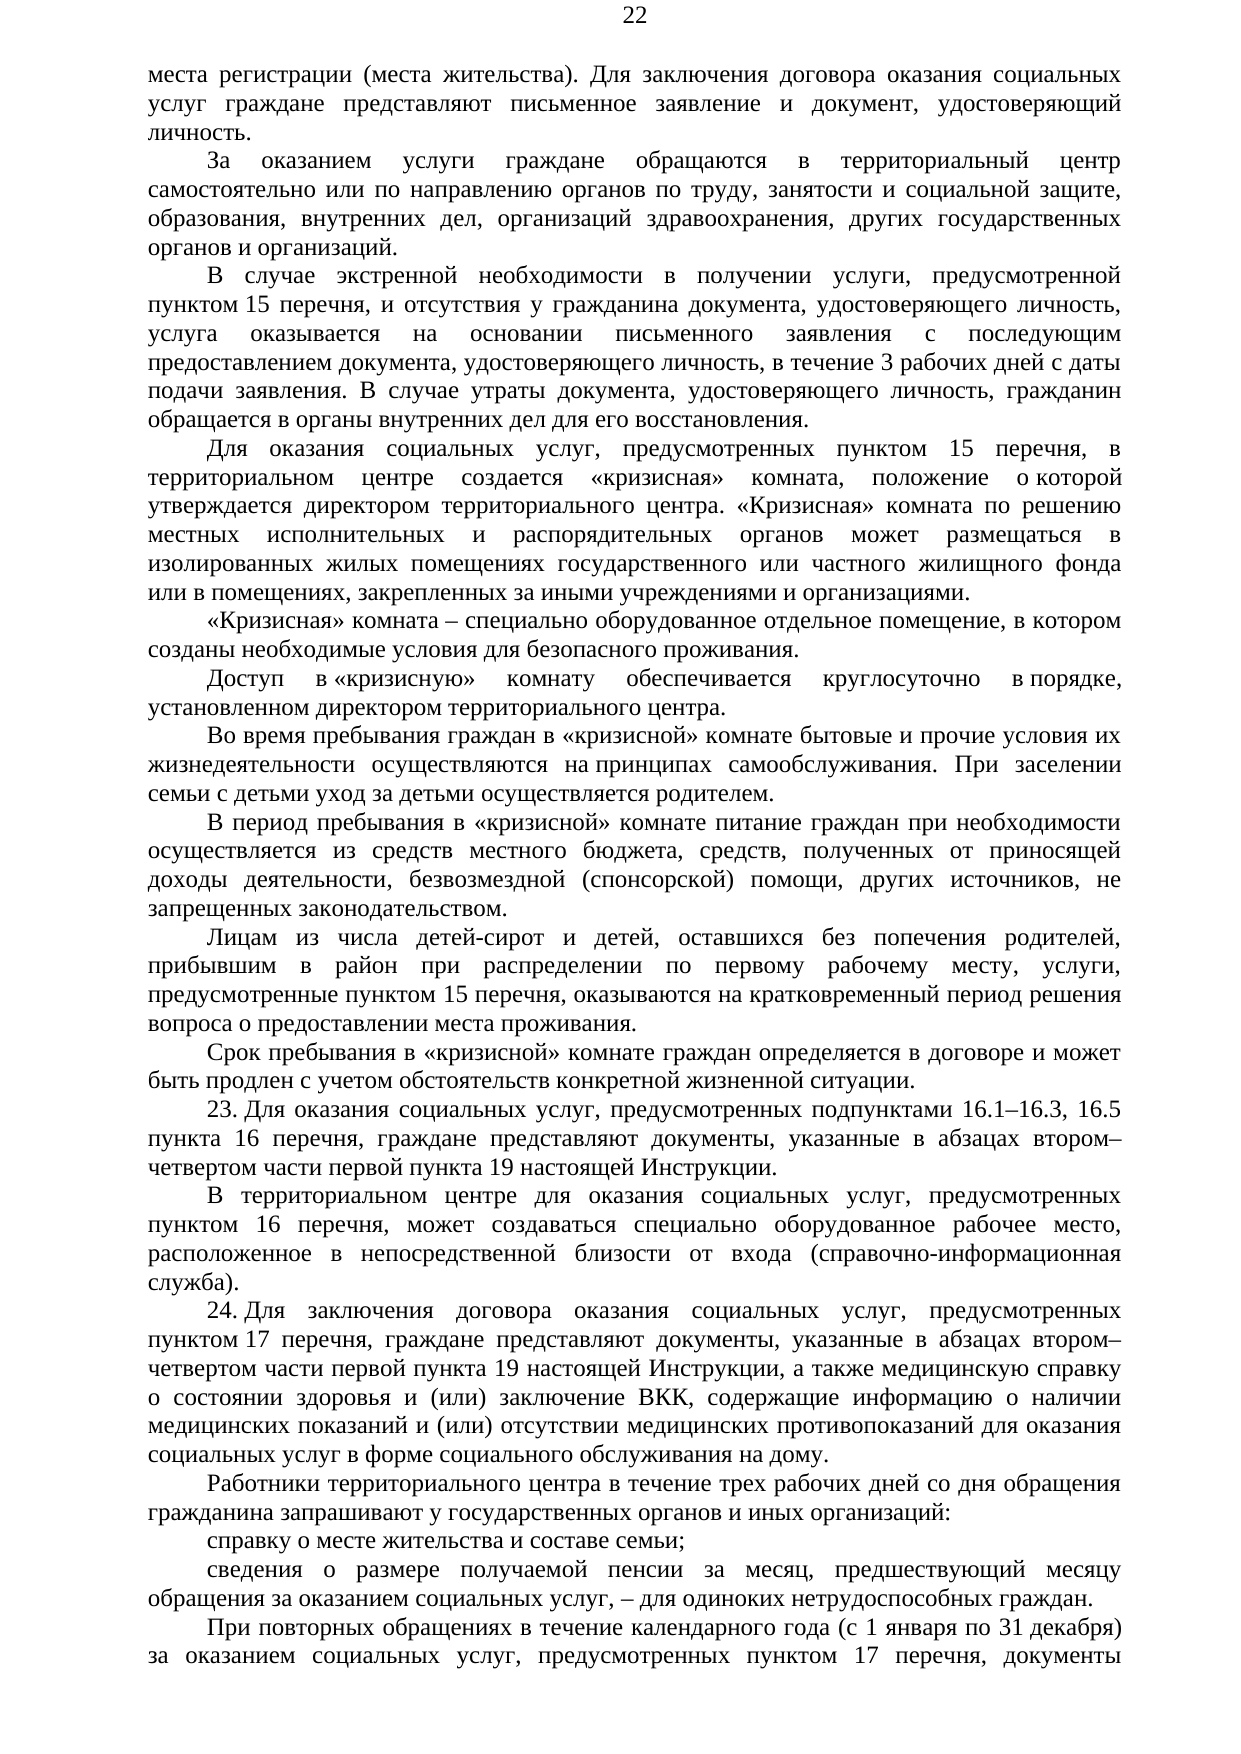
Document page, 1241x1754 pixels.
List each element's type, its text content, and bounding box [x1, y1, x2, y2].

text За оказанием услуги граждане обращаются в территориальный центр самостоятельно или по направлению органов по труду, занятости и социальной защите, образования, внутренних дел, организаций здравоохранения, других государственных органов и организаций. [148, 145, 1122, 260]
text В территориальном центре для оказания социальных услуг, предусмотренных пунктом 16 перечня, может создаваться специально оборудованное рабочее место, расположенное в непосредственной близости от входа (справочно-информационная служба). [148, 1180, 1122, 1295]
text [148, 1612, 1122, 1669]
text Лицам из числа детей-сирот и детей, оставшихся без попечения родителей, прибывшим в район при распределении по первому рабочему месту, услуги, предусмотренные пунктом 15 перечня, оказываются на кратковременный период решения вопроса о предоставлении места проживания. [148, 922, 1122, 1037]
text В случае экстренной необходимости в получении услуги, предусмотренной пунктом 15 перечня, и отсутствия у гражданина документа, удостоверяющего личность, услуга оказывается на основании письменного заявления с последующим предоставлением документа, удостоверяющего личность, в течение 3 рабочих дней с даты подачи заявления. В случае утраты документа, удостоверяющего личность, гражданин обращается в органы внутренних дел для его восстановления. [148, 260, 1122, 433]
text сведения о размере получаемой пенсии за месяц, предшествующий месяцу обращения за оказанием социальных услуг, – для одиноких нетрудоспособных граждан. [148, 1554, 1122, 1612]
text Для оказания социальных услуг, предусмотренных пунктом 15 перечня, в территориальном центре создается «кризисная» комната, положение о которой утверждается директором территориального центра. «Кризисная» комната по решению местных исполнительных и распорядительных органов может размещаться в изолированных жилых помещениях государственного или частного жилищного фонда или в помещениях, закрепленных за иными учреждениями и организациями. [148, 433, 1122, 605]
text Срок пребывания в «кризисной» комнате граждан определяется в договоре и может быть продлен с учетом обстоятельств конкретной жизненной ситуации. [148, 1037, 1122, 1094]
text Доступ в «кризисную» комнату обеспечивается круглосуточно в порядке, установленном директором территориального центра. [148, 663, 1122, 720]
text 23. Для оказания социальных услуг, предусмотренных подпунктами 16.1–16.3, 16.5 пункта 16 перечня, граждане представляют документы, указанные в абзацах втором–четвертом части первой пункта 19 настоящей Инструкции. [148, 1094, 1122, 1180]
text В период пребывания в «кризисной» комнате питание граждан при необходимости осуществляется из средств местного бюджета, средств, полученных от приносящей доходы деятельности, безвозмездной (спонсорской) помощи, других источников, не запрещенных законодательством. [148, 807, 1122, 922]
text 24. Для заключения договора оказания социальных услуг, предусмотренных пунктом 17 перечня, граждане представляют документы, указанные в абзацах втором–четвертом части первой пункта 19 настоящей Инструкции, а также медицинскую справку о состоянии здоровья и (или) заключение ВКК, содержащие информацию о наличии медицинских показаний и (или) отсутствии медицинских противопоказаний для оказания социальных услуг в форме социального обслуживания на дому. [148, 1295, 1122, 1468]
text «Кризисная» комната – специально оборудованное отдельное помещение, в котором созданы необходимые условия для безопасного проживания. [148, 605, 1122, 663]
text справку о месте жительства и составе семьи; [148, 1525, 1122, 1554]
text Работники территориального центра в течение трех рабочих дней со дня обращения гражданина запрашивают у государственных органов и иных организаций: [148, 1468, 1122, 1525]
text Во время пребывания граждан в «кризисной» комнате бытовые и прочие условия их жизнедеятельности осуществляются на принципах самообслуживания. При заселении семьи с детьми уход за детьми осуществляется родителем. [148, 720, 1122, 807]
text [148, 59, 1122, 145]
